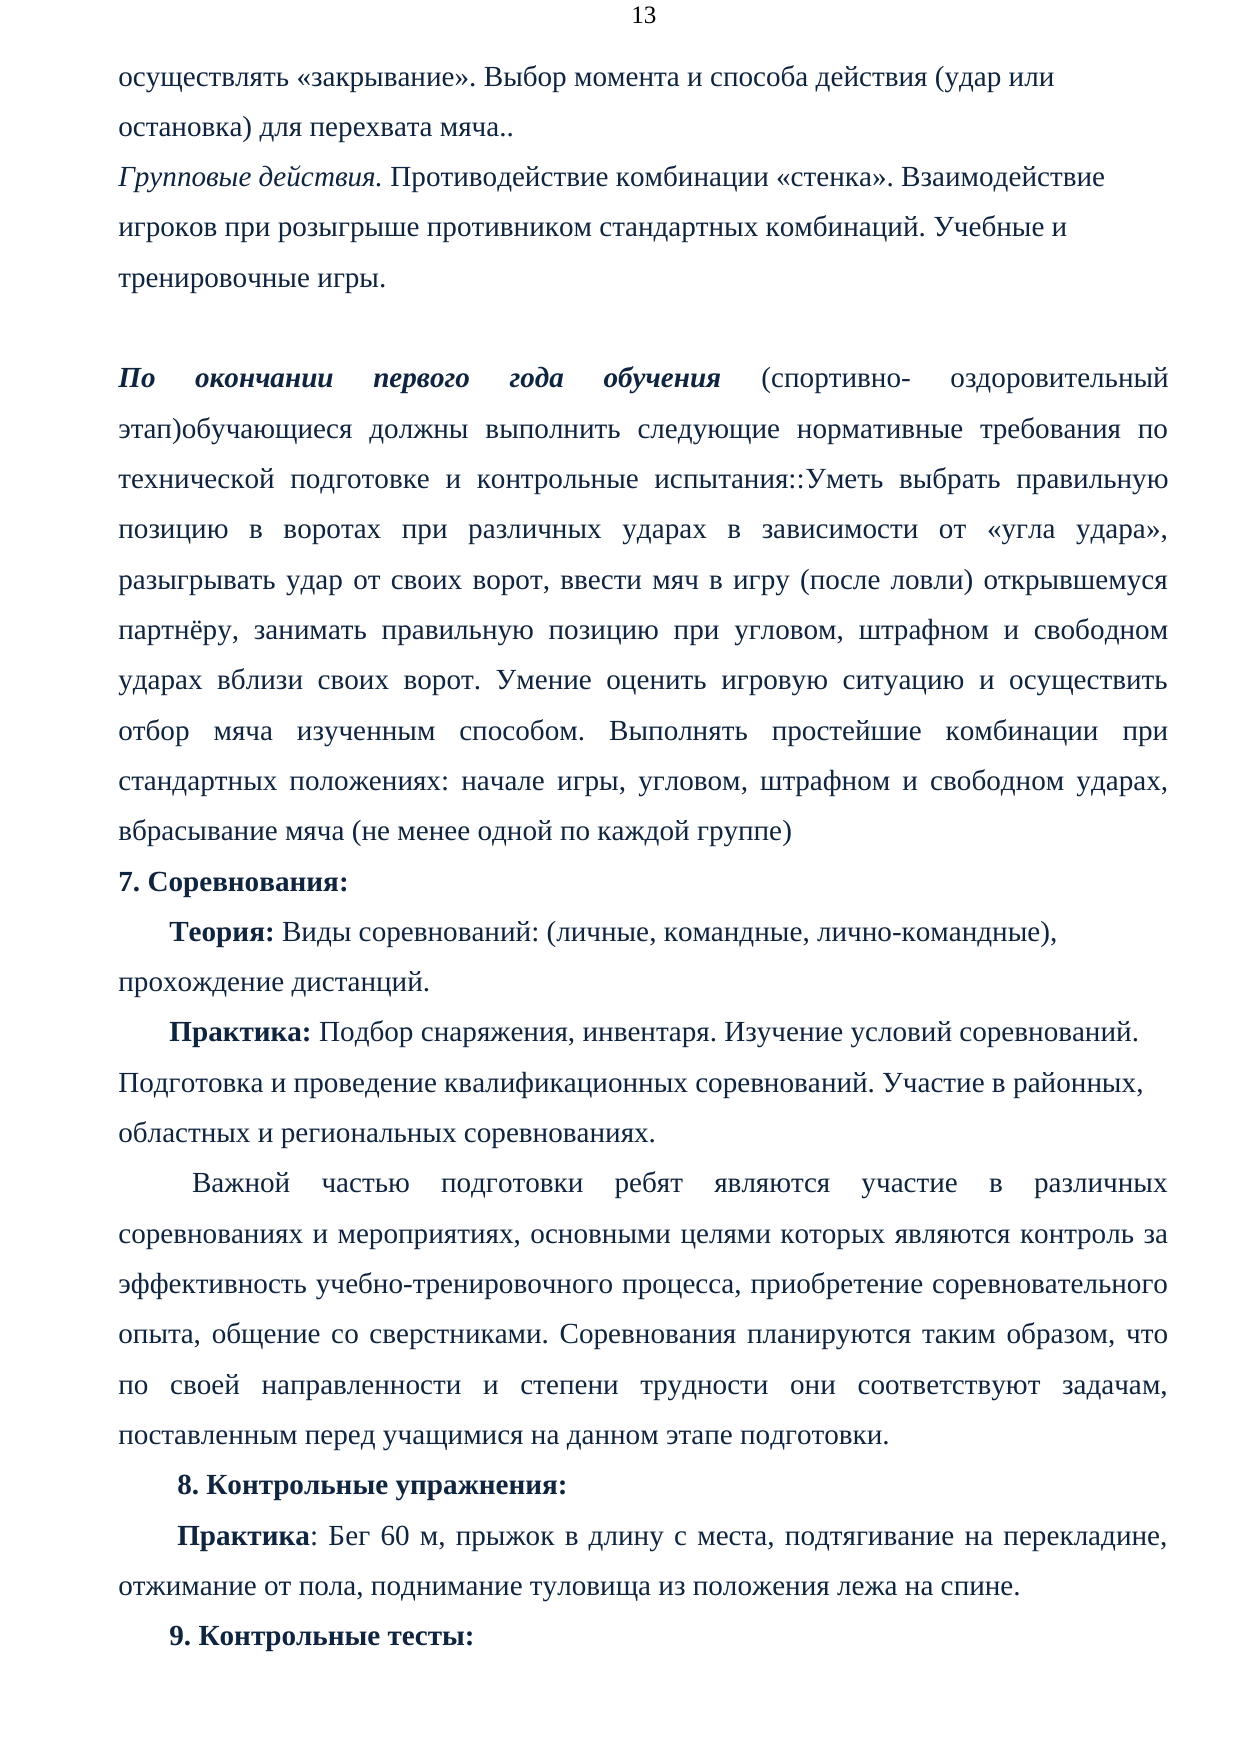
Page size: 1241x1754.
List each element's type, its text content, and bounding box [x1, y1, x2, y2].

text По окончании первого года обучения (спортивно- оздоровительный этап)обучающиеся должны выполнить следующие нормативные требования по технической подготовке и контрольные испытания::Уметь выбрать правильную позицию в воротах при различных ударах в зависимости от «угла удара», разыгрывать удар от своих ворот, ввести мяч в игру (после ловли) открывшемуся партнёру, занимать правильную позицию при угловом, штрафном и свободном ударах вблизи своих ворот. Умение оценить игровую ситуацию и осуществить отбор мяча изученным способом. Выполнять простейшие комбинации при стандартных положениях: начале игры, угловом, штрафном и свободном ударах, вбрасывание мяча (не менее одной по каждой группе) [118, 361, 1169, 847]
text 7. Соревнования: [118, 864, 1169, 897]
text Практика: Бег 60 м, прыжок в длину с места, подтягивание на перекладине, отжимание от пола, поднимание туловища из положения лежа на спине. [118, 1518, 1169, 1602]
text Практика: Подбор снаряжения, инвентаря. Изучение условий соревнований. Подготовка и проведение квалификационных соревнований. Участие в районных, областных и региональных соревнованиях. [118, 1014, 1169, 1149]
text Теория: Виды соревнований: (личные, командные, лично-командные), прохождение дистанций. [118, 914, 1169, 998]
text 9. Контрольные тесты: [118, 1618, 1169, 1652]
text Важной частью подготовки ребят являются участие в различных соревнованиях и мероприятиях, основными целями которых являются контроль за эффективность учебно-тренировочного процесса, приобретение соревновательного опыта, общение со сверстниками. Соревнования планируются таким образом, что по своей направленности и степени трудности они соответствуют задачам, поставленным перед учащимися на данном этапе подготовки. [118, 1166, 1169, 1451]
text 8. Контрольные упражнения: [118, 1467, 1169, 1501]
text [118, 59, 1169, 142]
text Групповые действия. Противодействие комбинации «стенка». Взаимодействие игроков при розыгрыше противником стандартных комбинаций. Учебные и тренировочные игры. [118, 159, 1169, 293]
